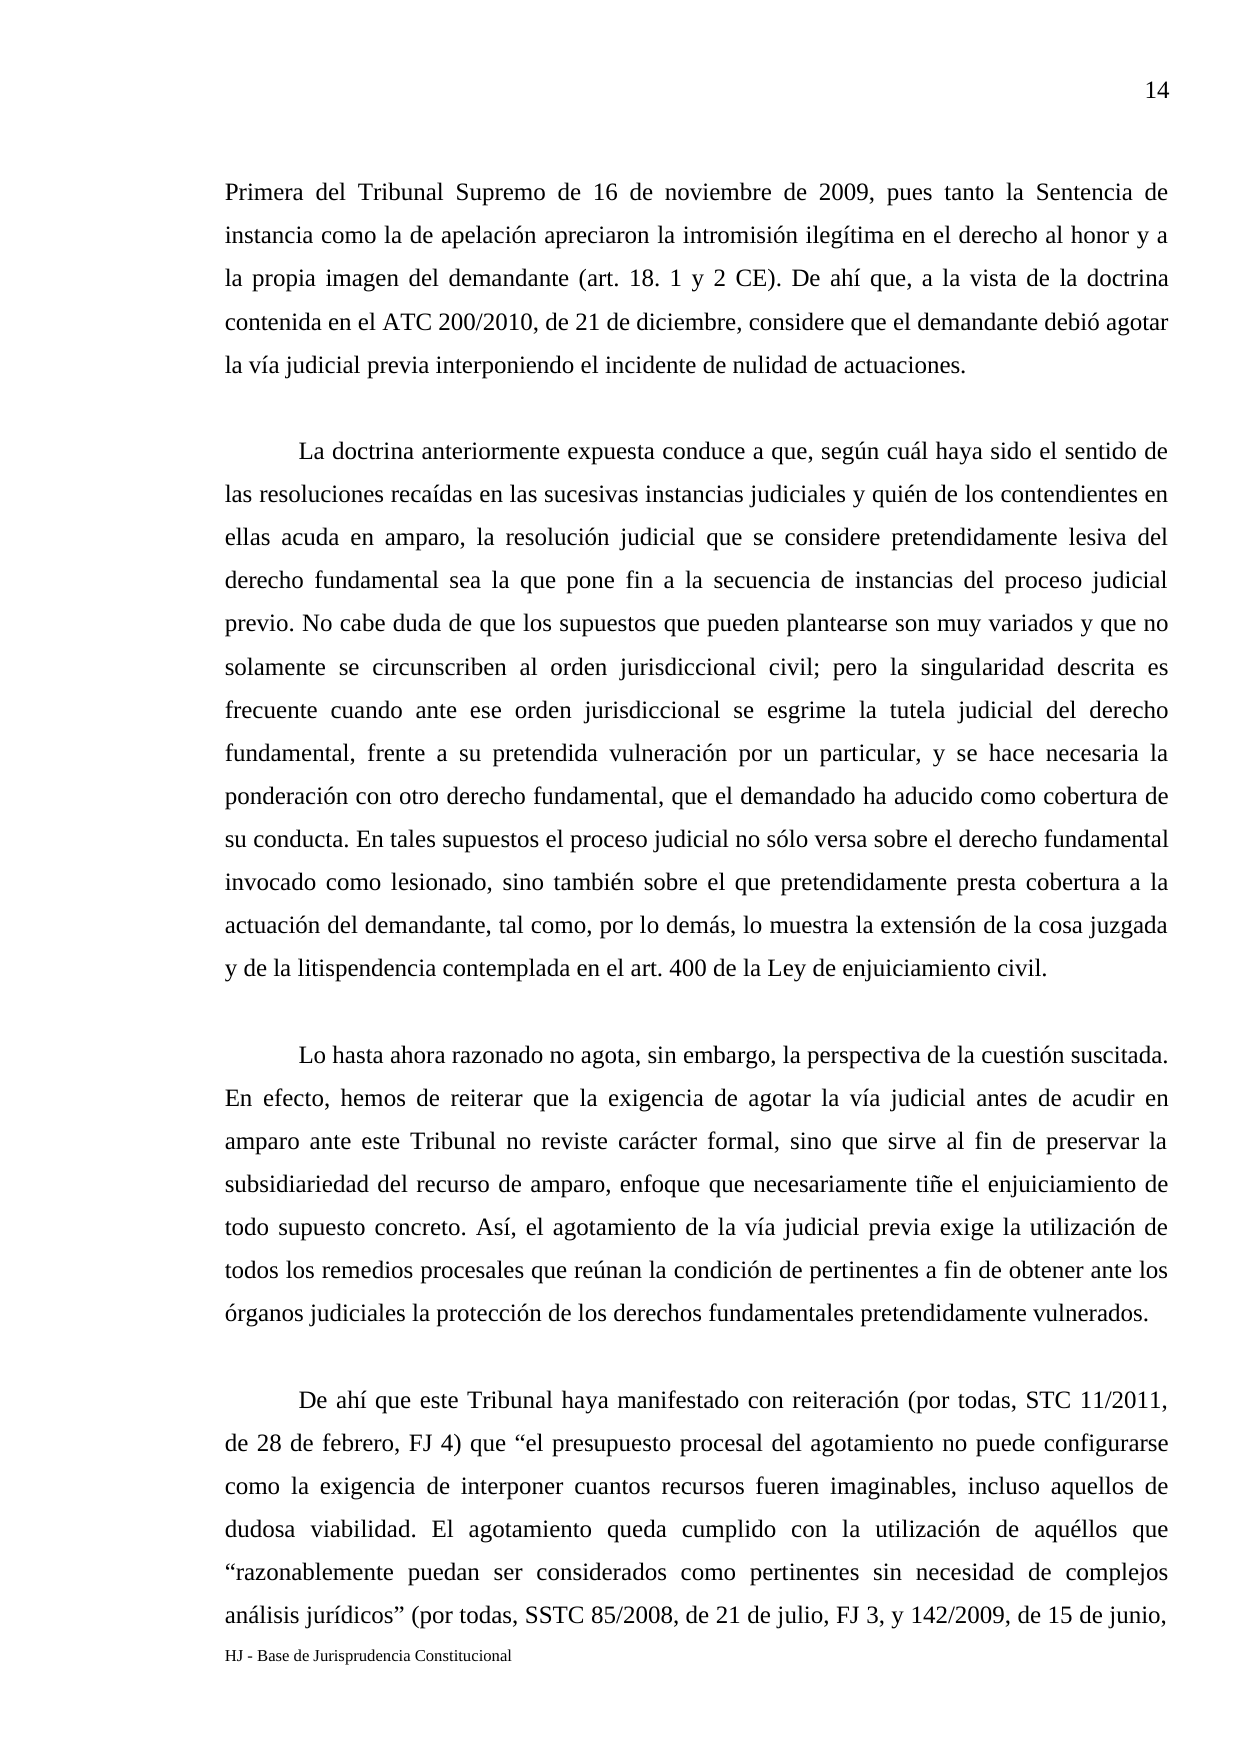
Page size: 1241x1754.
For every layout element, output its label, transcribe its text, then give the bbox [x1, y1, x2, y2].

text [224, 1385, 1169, 1629]
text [224, 177, 1169, 378]
text Lo hasta ahora razonado no agota, sin embargo, la perspectiva de la cuestión suscitada. En efecto, hemos de reiterar que la exigencia de agotar la vía judicial antes de acudir en amparo ante este Tribunal no reviste carácter formal, sino que sirve al fin de preservar la subsidiariedad del recurso de amparo, enfoque que necesariamente tiñe el enjuiciamiento de todo supuesto concreto. Así, el agotamiento de la vía judicial previa exige la utilización de todos los remedios procesales que reúnan la condición de pertinentes a fin de obtener ante los órganos judiciales la protección de los derechos fundamentales pretendidamente vulnerados. [224, 1040, 1169, 1327]
text La doctrina anteriormente expuesta conduce a que, según cuál haya sido el sentido de las resoluciones recaídas en las sucesivas instancias judiciales y quién de los contendientes en ellas acuda en amparo, la resolución judicial que se considere pretendidamente lesiva del derecho fundamental sea la que pone fin a la secuencia de instancias del proceso judicial previo. No cabe duda de que los supuestos que pueden plantearse son muy variados y que no solamente se circunscriben al orden jurisdiccional civil; pero la singularidad descrita es frecuente cuando ante ese orden jurisdiccional se esgrime la tutela judicial del derecho fundamental, frente a su pretendida vulneración por un particular, y se hace necesaria la ponderación con otro derecho fundamental, que el demandado ha aducido como cobertura de su conducta. En tales supuestos el proceso judicial no sólo versa sobre el derecho fundamental invocado como lesionado, sino también sobre el que pretendidamente presta cobertura a la actuación del demandante, tal como, por lo demás, lo muestra la extensión de la cosa juzgada y de la litispendencia contemplada en el art. 400 de la Ley de enjuiciamiento civil. [224, 436, 1169, 982]
